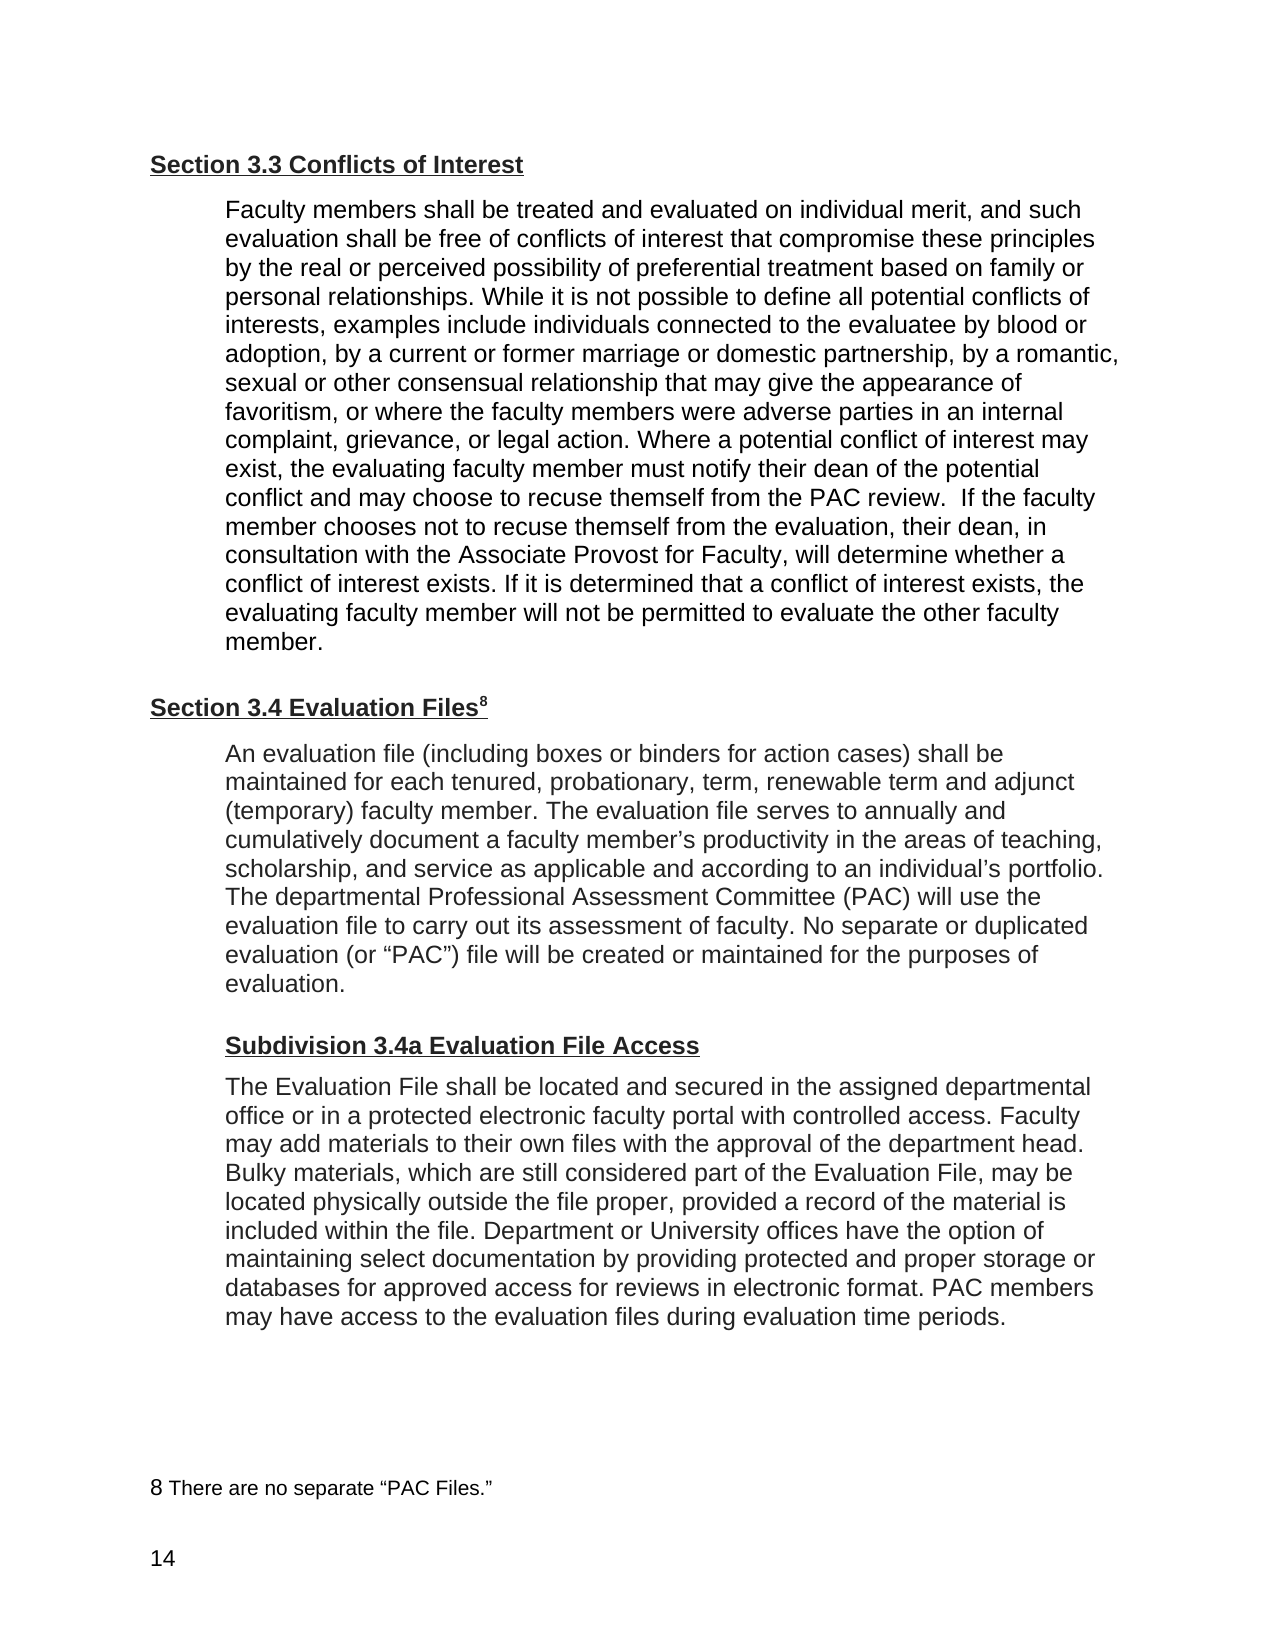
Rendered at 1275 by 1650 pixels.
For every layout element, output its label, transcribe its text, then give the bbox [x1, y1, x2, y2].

text The Evaluation File shall be located and secured in the assigned departmental office or in a protected electronic faculty portal with controlled access. Faculty may add materials to their own files with the approval of the department head. Bulky materials, which are still considered part of the Evaluation File, may be located physically outside the file proper, provided a record of the material is included within the file. Department or University offices have the option of maintaining select documentation by providing protected and proper storage or databases for approved access for reviews in electronic format. PAC members may have access to the evaluation files during evaluation time periods. [225, 1072, 1125, 1331]
text Faculty members shall be treated and evaluated on individual merit, and such evaluation shall be free of conflicts of interest that compromise these principles by the real or perceived possibility of preferential treatment based on family or personal relationships. While it is not possible to define all potential conflicts of interests, examples include individuals connected to the evaluatee by blood or adoption, by a current or former marriage or domestic partnership, by a romantic, sexual or other consensual relationship that may give the appearance of favoritism, or where the faculty members were adverse parties in an internal complaint, grievance, or legal action. Where a potential conflict of interest may exist, the evaluating faculty member must notify their dean of the potential conflict and may choose to recuse themself from the PAC review. If the faculty member chooses not to recuse themself from the evaluation, their dean, in consultation with the Associate Provost for Faculty, will determine whether a conflict of interest exists. If it is determined that a conflict of interest exists, the evaluating faculty member will not be permitted to evaluate the other faculty member. [225, 196, 1125, 656]
subtitle Section 3.3 Conflicts of Interest [150, 150, 1125, 179]
subtitle Section 3.4 Evaluation Files [150, 693, 1125, 722]
text An evaluation file (including boxes or binders for action cases) shall be maintained for each tenured, probationary, term, renewable term and adjunct (temporary) faculty member. The evaluation file serves to annually and cumulatively document a faculty member’s productivity in the areas of teaching, scholarship, and service as applicable and according to an individual’s portfolio. The departmental Professional Assessment Committee (PAC) will use the evaluation file to carry out its assessment of faculty. No separate or duplicated evaluation (or “PAC”) file will be created or maintained for the purposes of evaluation. [225, 738, 1125, 997]
subtitle Subdivision 3.4a Evaluation File Access [150, 1031, 1125, 1059]
